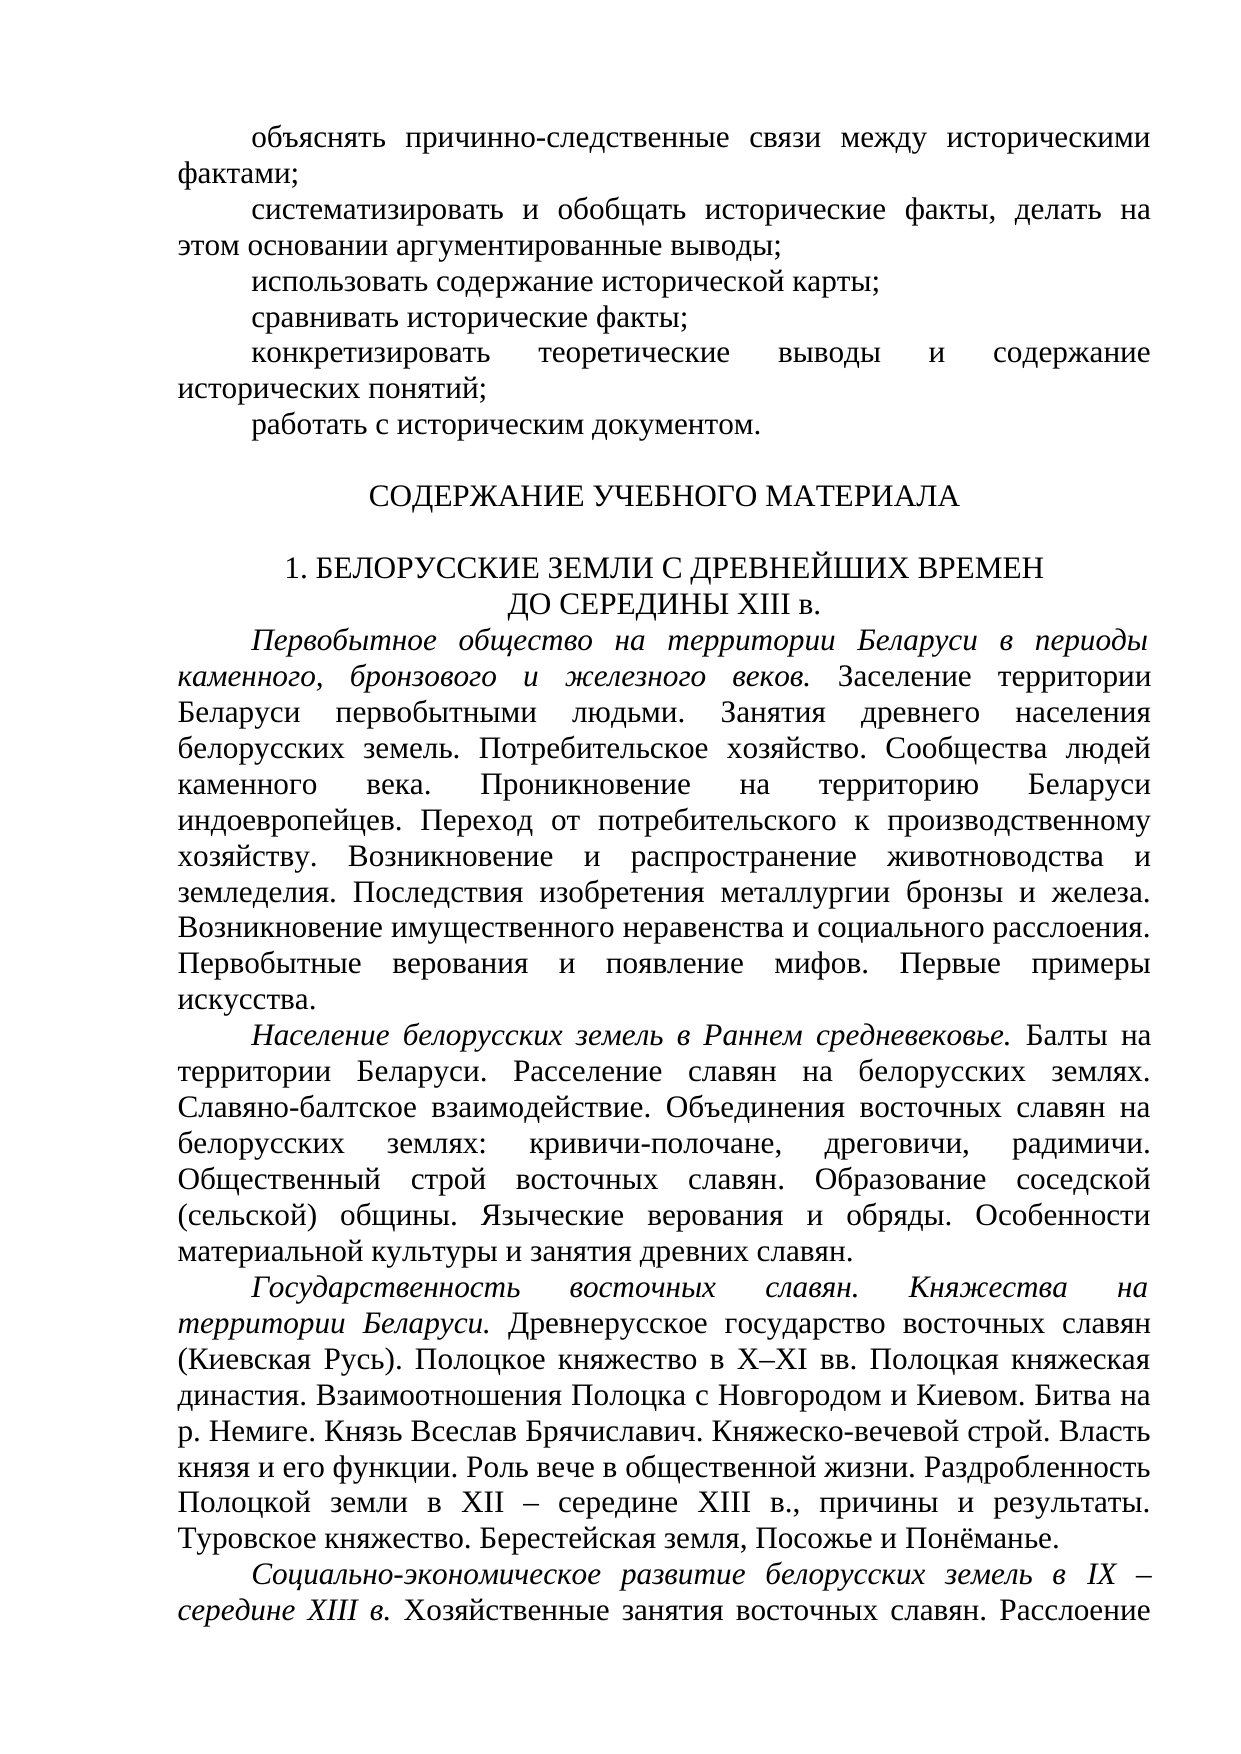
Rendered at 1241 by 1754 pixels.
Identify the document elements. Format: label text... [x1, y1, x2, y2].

text систематизировать и обобщать исторические факты, делать на этом основании аргументированные выводы; [177, 190, 1152, 262]
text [177, 1556, 1152, 1627]
text конкретизировать теоретические выводы и содержание исторических понятий; [177, 334, 1152, 406]
text 1. БЕЛОРУССКИЕ ЗЕМЛИ С ДРЕВНЕЙШИХ ВРЕМЕН [177, 549, 1152, 585]
text СОДЕРЖАНИЕ УЧЕБНОГО МАТЕРИАЛА [177, 477, 1152, 513]
text Государственность восточных славян. Княжества на территории Беларуси. Древнерусское государство восточных славян (Киевская Русь). Полоцкое княжество в Х–ХІ вв. Полоцкая княжеская династия. Взаимоотношения Полоцка с Новгородом и Киевом. Битва на р. Немиге. Князь Всеслав Брячиславич. Княжеско-вечевой строй. Власть князя и его функции. Роль вече в общественной жизни. Раздробленность Полоцкой земли в ХІІ – середине ХІІІ в., причины и результаты. Туровское княжество. Берестейская земля, Посожье и Понёманье. [177, 1268, 1152, 1556]
text сравнивать исторические факты; [177, 298, 1152, 334]
text Население белорусских земель в Раннем средневековье. Балты на территории Беларуси. Расселение славян на белорусских землях. Славяно-балтское взаимодействие. Объединения восточных славян на белорусских землях: кривичи-полочане, дреговичи, радимичи. Общественный строй восточных славян. Образование соседской (сельской) общины. Языческие верования и обряды. Особенности материальной культуры и занятия древних славян. [177, 1017, 1152, 1268]
text использовать содержание исторической карты; [177, 262, 1152, 298]
text Первобытное общество на территории Беларуси в периоды каменного, бронзового и железного веков. Заселение территории Беларуси первобытными людьми. Занятия древнего населения белорусских земель. Потребительское хозяйство. Сообщества людей каменного века. Проникновение на территорию Беларуси индоевропейцев. Переход от потребительского к производственному хозяйству. Возникновение и распространение животноводства и земледелия. Последствия изобретения металлургии бронзы и железа. Возникновение имущественного неравенства и социального расслоения. Первобытные верования и появление мифов. Первые примеры искусства. [177, 621, 1152, 1017]
text работать с историческим документом. [177, 406, 1152, 442]
text объяснять причинно-следственные связи между историческими фактами; [177, 118, 1152, 190]
text ДО СЕРЕДИНЫ XIII в. [177, 585, 1152, 621]
